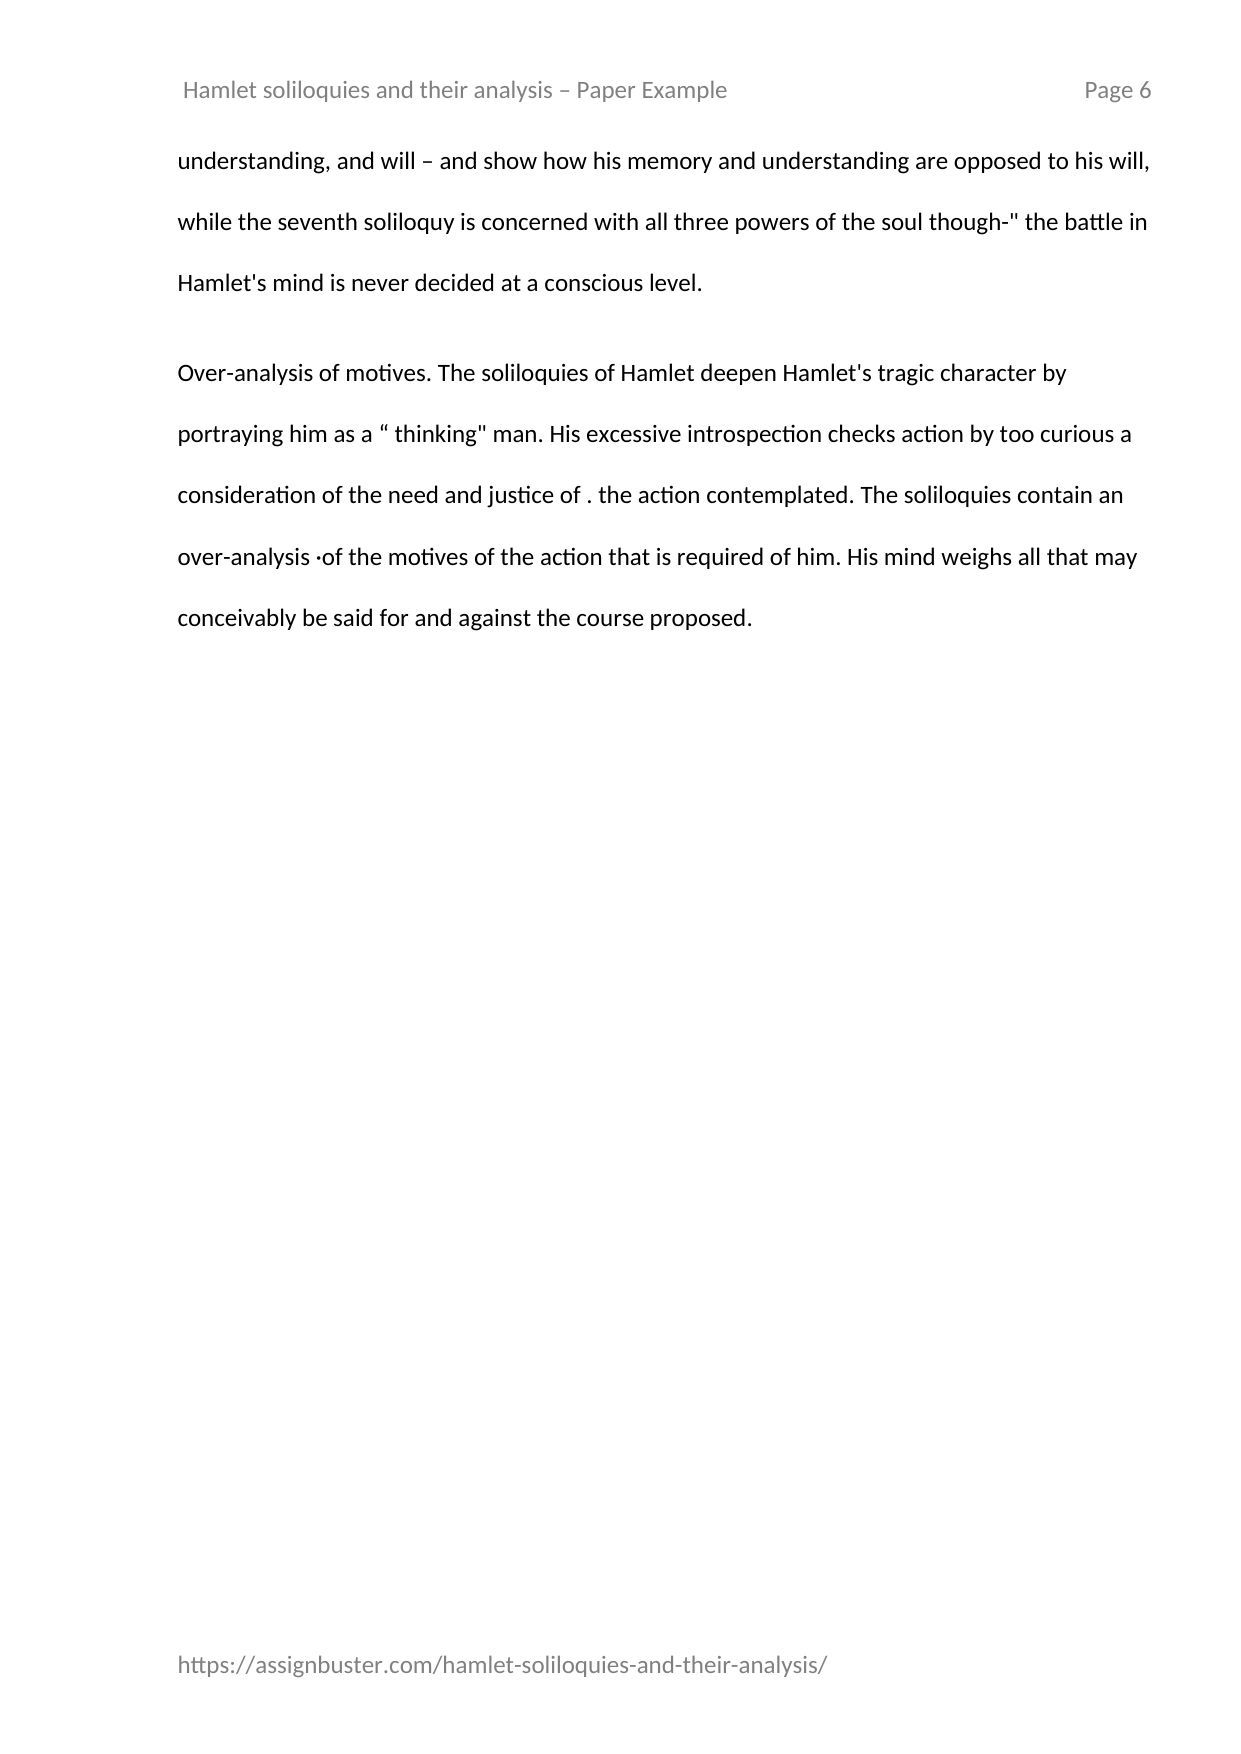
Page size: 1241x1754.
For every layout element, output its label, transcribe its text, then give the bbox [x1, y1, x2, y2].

text Over-analysis of motives. The soliloquies of Hamlet deepen Hamlet's tragic character by portraying him as a “ thinking" man. His excessive introspection checks action by too curious a consideration of the need and justice of . the action contemplated. The soliloquies contain an over-analysis ·of the motives of the action that is required of him. His mind weighs all that may conceivably be said for and against the course proposed. [177, 358, 1152, 632]
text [177, 145, 1152, 298]
